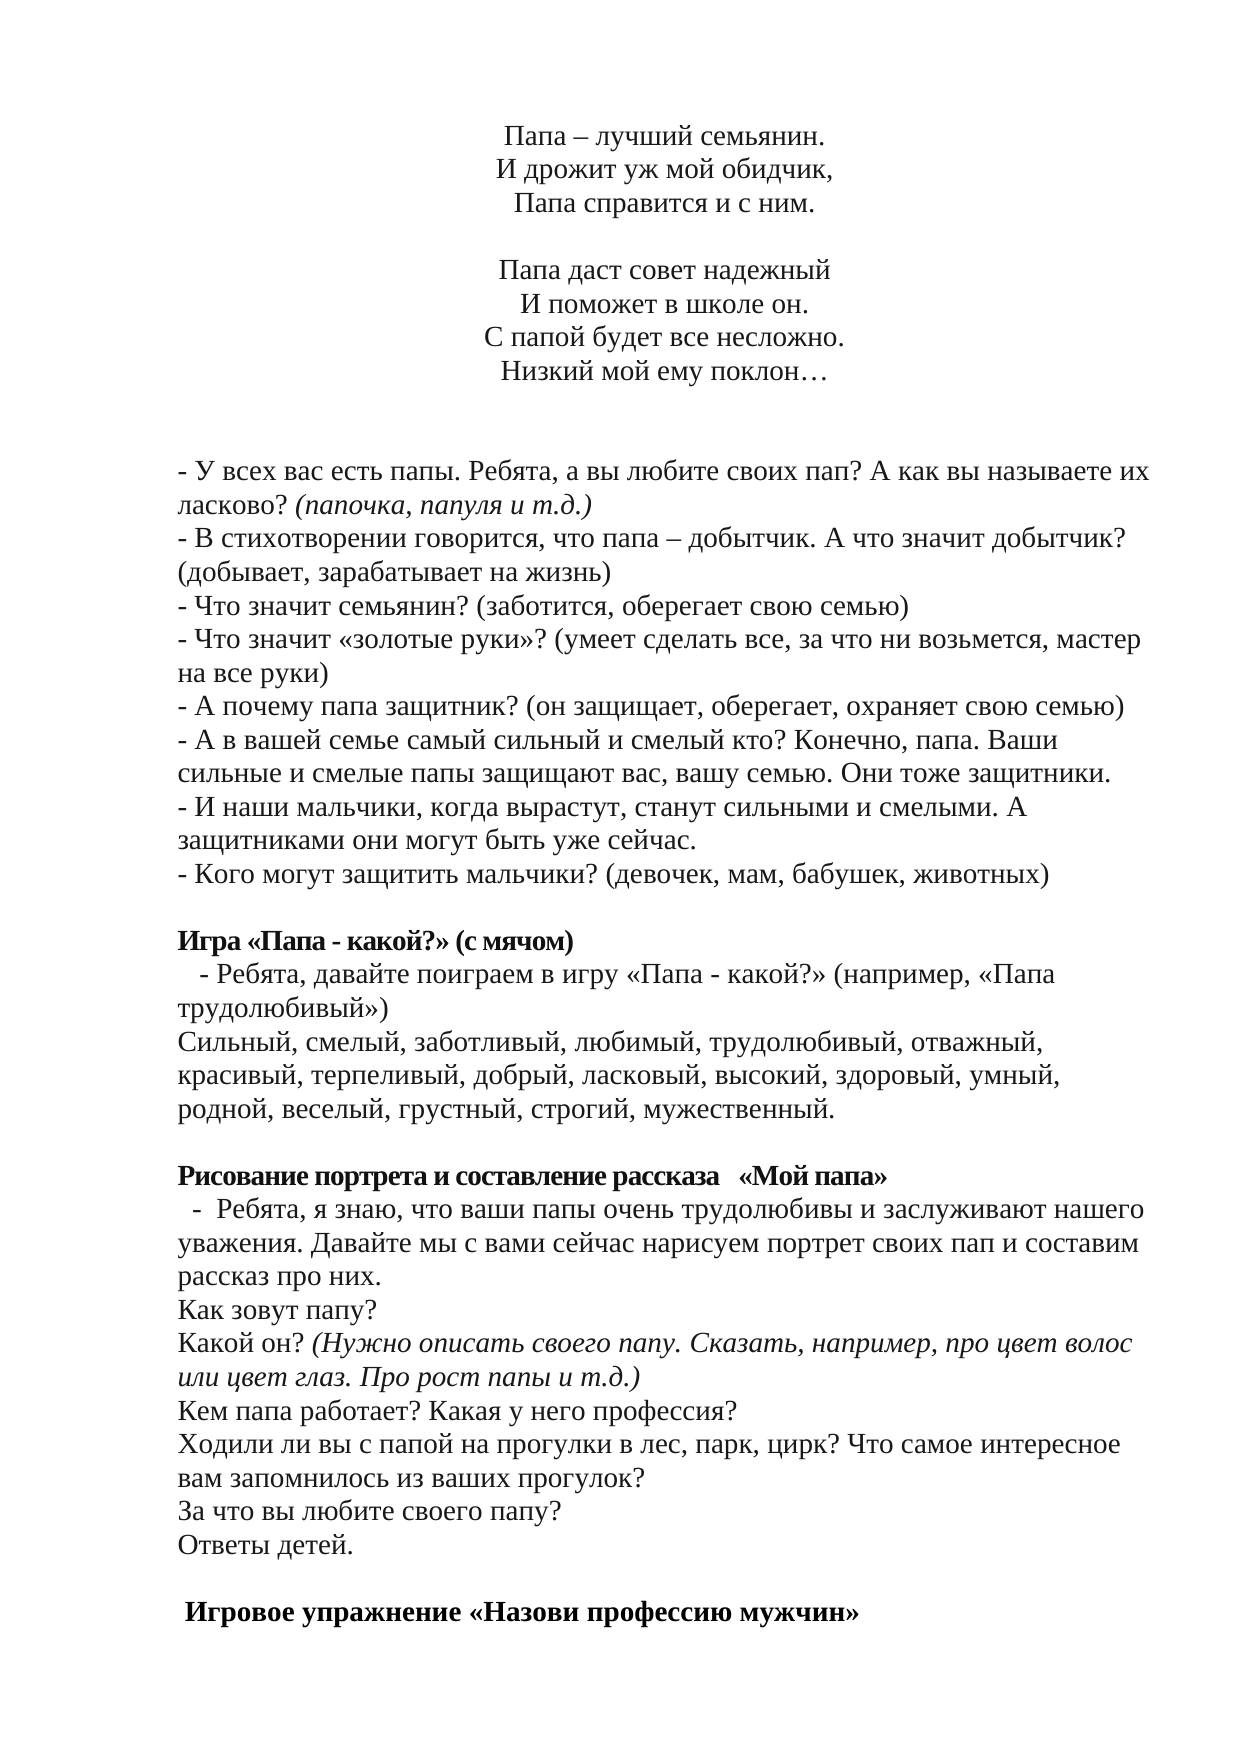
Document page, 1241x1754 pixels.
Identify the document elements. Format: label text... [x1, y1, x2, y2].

text - У всех вас есть папы. Ребята, а вы любите своих пап? А как вы называете их ласково? (папочка, папуля и т.д.) [177, 453, 1152, 521]
text Папа – лучший семьянин. [177, 118, 1152, 152]
text - Что значит семьянин? (заботится, оберегает свою семью) [177, 588, 1152, 621]
text - И наши мальчики, когда вырастут, станут сильными и смелыми. А защитниками они могут быть уже сейчас. [177, 789, 1152, 856]
text Как зовут папу? [177, 1292, 1152, 1326]
text Папа справится и с ним. [177, 185, 1152, 219]
text Кем папа работает? Какая у него профессия? [177, 1393, 1152, 1426]
text За что вы любите своего папу? [177, 1493, 1152, 1527]
text - Ребята, давайте поиграем в игру «Папа - какой?» (например, «Папа трудолюбивый») [177, 957, 1152, 1024]
text Низкий мой ему поклон… [177, 353, 1152, 386]
text С папой будет все несложно. [177, 319, 1152, 353]
text Ходили ли вы с папой на прогулки в лес, парк, цирк? Что самое интересное вам запомнилось из ваших прогулок? [177, 1426, 1152, 1493]
text Рисование портрета и составление рассказа «Мой папа» [177, 1158, 1152, 1191]
text - А в вашей семье самый сильный и смелый кто? Конечно, папа. Ваши сильные и смелые папы защищают вас, вашу семью. Они тоже защитники. [177, 722, 1152, 789]
text И поможет в школе он. [177, 286, 1152, 319]
text Какой он? (Нужно описать своего папу. Сказать, например, про цвет волос или цвет глаз. Про рост папы и т.д.) [177, 1326, 1152, 1393]
text Игровое упражнение «Назови профессию мужчин» [177, 1594, 1152, 1627]
text - Ребята, я знаю, что ваши папы очень трудолюбивы и заслуживают нашего уважения. Давайте мы с вами сейчас нарисуем портрет своих пап и составим рассказ про них. [177, 1191, 1152, 1292]
text - А почему папа защитник? (он защищает, оберегает, охраняет свою семью) [177, 688, 1152, 722]
text Ответы детей. [177, 1527, 1152, 1560]
text - Кого могут защитить мальчики? (девочек, мам, бабушек, животных) [177, 856, 1152, 889]
text И дрожит уж мой обидчик, [177, 152, 1152, 185]
text Игра «Папа - какой?» (с мячом) [177, 923, 1152, 957]
text Папа даст совет надежный [177, 252, 1152, 286]
text - В стихотворении говорится, что папа – добытчик. А что значит добытчик? (добывает, зарабатывает на жизнь) [177, 521, 1152, 588]
text - Что значит «золотые руки»? (умеет сделать все, за что ни возьмется, мастер на все руки) [177, 621, 1152, 688]
text Сильный, смелый, заботливый, любимый, трудолюбивый, отважный, красивый, терпеливый, добрый, ласковый, высокий, здоровый, умный, родной, веселый, грустный, строгий, мужественный. [177, 1024, 1152, 1124]
